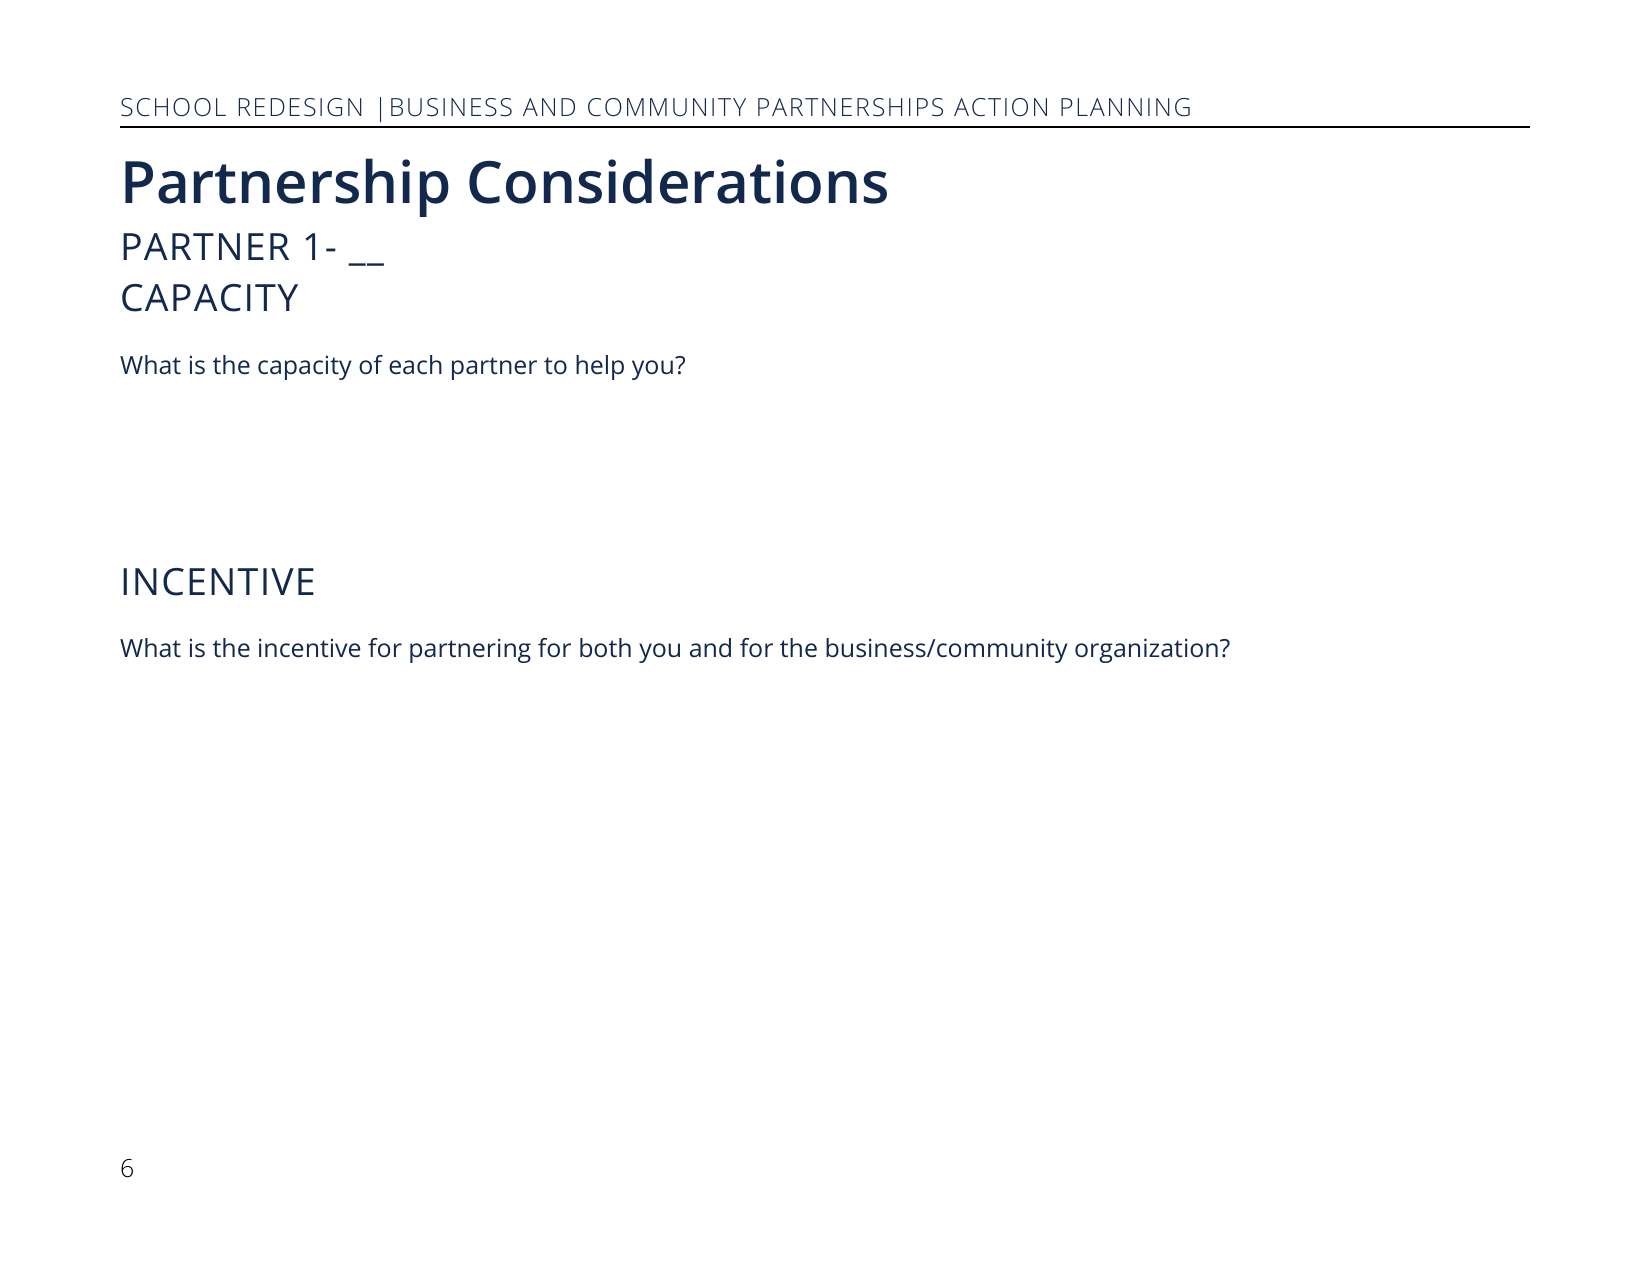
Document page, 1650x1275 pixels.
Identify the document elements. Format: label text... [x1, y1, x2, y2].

subtitle Partnership Considerations [120, 141, 1530, 220]
text What is the capacity of each partner to help you? [120, 347, 1530, 381]
subtitle Capacity [120, 271, 1530, 322]
subtitle Partner 1- __ [120, 220, 1530, 271]
text What is the incentive for partnering for both you and for the business/community organization? [120, 631, 1530, 665]
subtitle Incentive [120, 555, 1530, 606]
